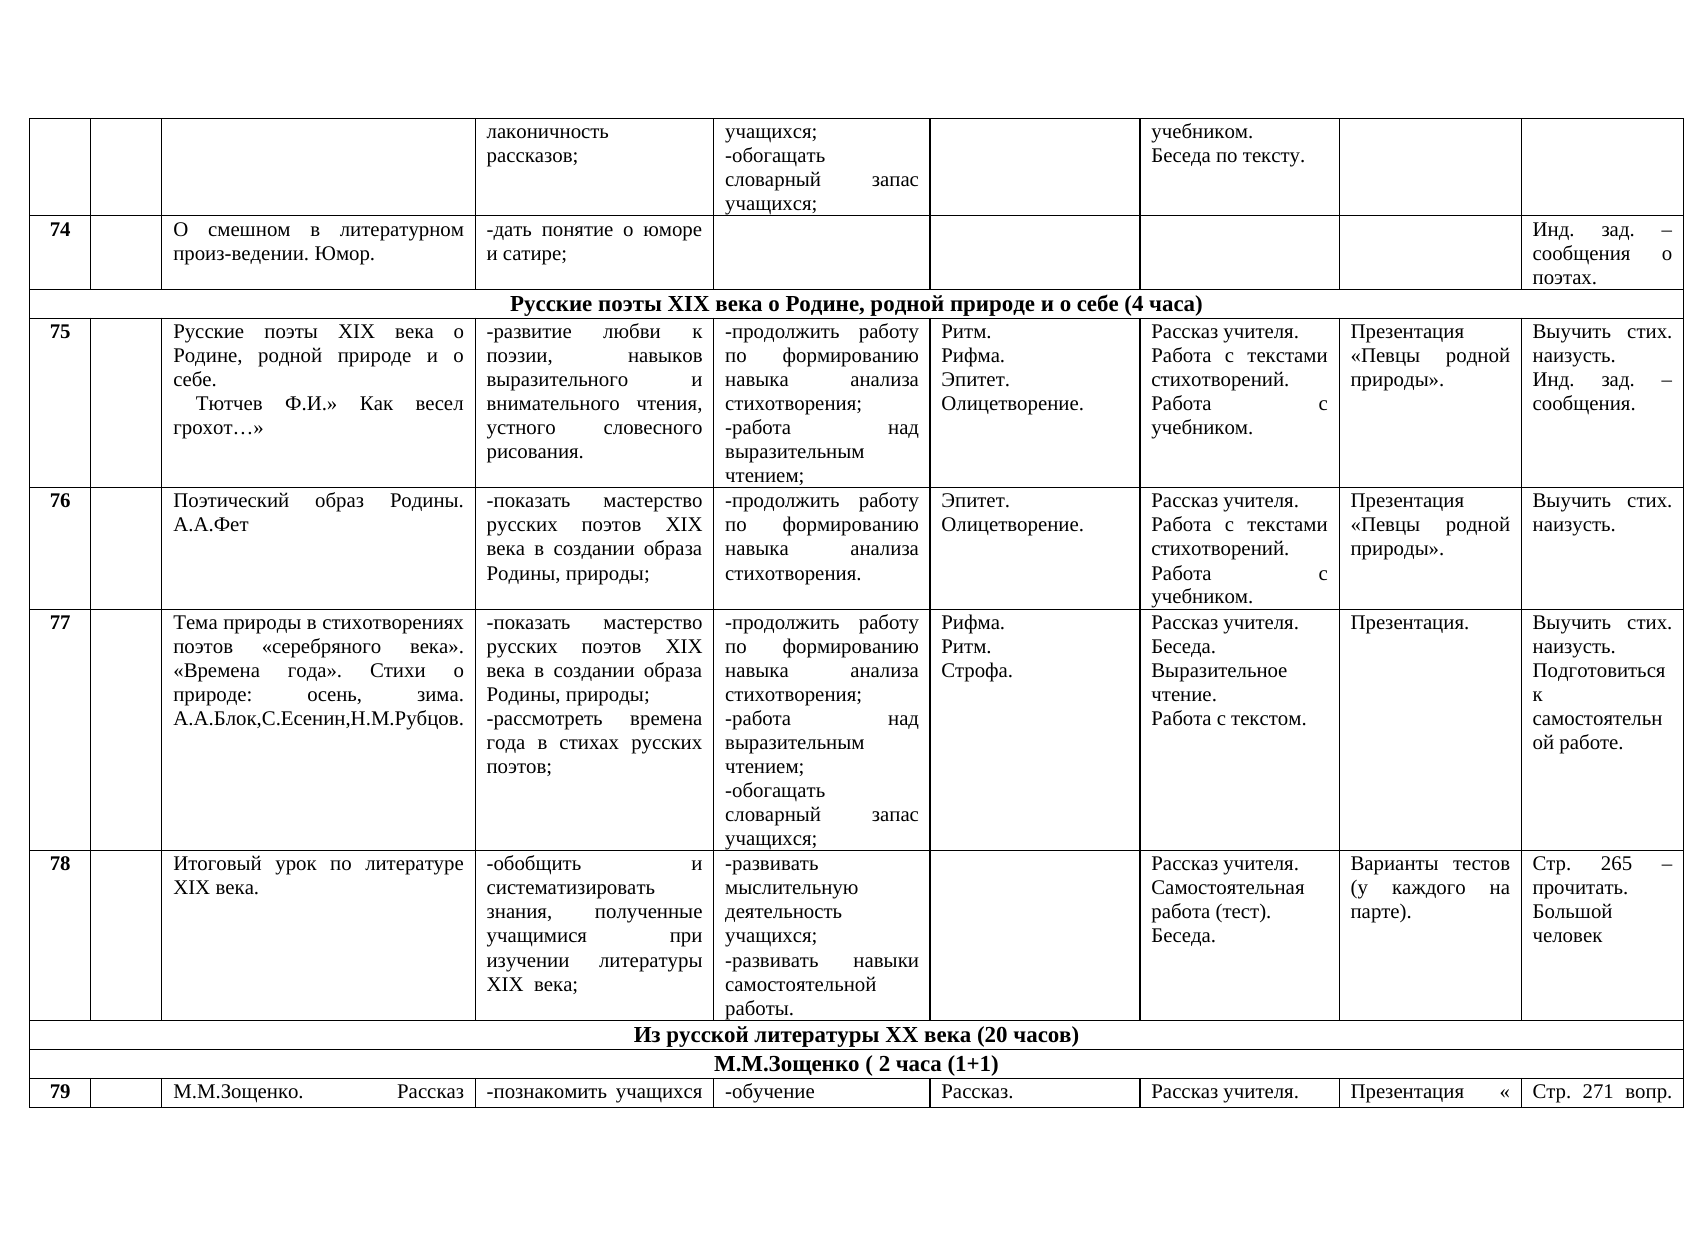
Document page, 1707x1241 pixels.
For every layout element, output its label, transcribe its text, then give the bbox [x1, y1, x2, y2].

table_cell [476, 1079, 713, 1107]
table_cell [931, 216, 1139, 289]
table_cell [714, 1079, 929, 1107]
table_cell Русские поэты XIX века о Родине, родной природе и о себе (4 часа) [30, 290, 1683, 318]
table_cell 79 [30, 1079, 90, 1107]
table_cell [1340, 119, 1521, 215]
table_cell [714, 216, 929, 289]
table_cell [1141, 216, 1339, 289]
table_cell -продолжить работу по формированию навыка анализа стихотворения; -работа над выразительным чтением; -обогащать словарный запас учащихся; [714, 610, 929, 850]
table_cell Варианты тестов (у каждого на парте). [1340, 851, 1521, 1020]
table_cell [1141, 119, 1339, 215]
table_cell Русские поэты XIX века о Родине, родной природе и о себе. Тютчев Ф.И.» Как весел грохот…» [162, 319, 475, 487]
table_cell 74 [30, 216, 90, 289]
table_cell Тема природы в стихотворениях поэтов «серебряного века». «Времена года». Стихи о природе: осень, зима. А.А.Блок,С.Есенин,Н.М.Рубцов. [162, 610, 475, 850]
table_cell Выучить стих. наизусть. Подготовиться к самостоятельной работе. [1522, 610, 1683, 850]
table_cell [714, 119, 929, 215]
table_cell Поэтический образ Родины. А.А.Фет [162, 488, 475, 608]
table_cell Инд. зад. – сообщения о поэтах. [1522, 216, 1683, 289]
table_cell [91, 216, 161, 289]
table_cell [1522, 1079, 1683, 1107]
table_cell 73 [30, 119, 90, 215]
table_cell [91, 119, 161, 215]
table_cell Рассказ учителя. Работа с текстами стихотворений. Работа с учебником. [1141, 319, 1339, 487]
table_cell 77 [30, 610, 90, 850]
table_cell Рифма. Ритм. Строфа. [931, 610, 1139, 850]
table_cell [1141, 1079, 1339, 1107]
table_cell [1340, 216, 1521, 289]
table_cell -развивать мыслительную деятельность учащихся; -развивать навыки самостоятельной работы. [714, 851, 929, 1020]
table_cell Выучить стих. наизусть. [1522, 488, 1683, 608]
table_cell О смешном в литературном произ-ведении. Юмор. [162, 216, 475, 289]
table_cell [476, 119, 713, 215]
table_cell -развитие любви к поэзии, навыков выразительного и внимательного чтения, устного словесного рисования. [476, 319, 713, 487]
table_cell Итоговый урок по литературе XIX века. [162, 851, 475, 1020]
table_cell Стр. 265 – прочитать. Большой человек [1522, 851, 1683, 1020]
table_cell [91, 851, 161, 1020]
table_cell Выучить стих. наизусть. Инд. зад. – сообщения. [1522, 319, 1683, 487]
table_cell Из русской литературы XX века (20 часов) [30, 1021, 1683, 1049]
table_cell Презентация. [1340, 610, 1521, 850]
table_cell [162, 1079, 475, 1107]
table_cell Рассказ учителя. Работа с текстами стихотворений. Работа с учебником. [1141, 488, 1339, 608]
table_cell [931, 1079, 1139, 1107]
table_cell [931, 851, 1139, 1020]
table_cell Рассказ учителя. Беседа. Выразительное чтение. Работа с текстом. [1141, 610, 1339, 850]
table_cell 76 [30, 488, 90, 608]
table_cell -показать мастерство русских поэтов XIX века в создании образа Родины, природы; -рассмотреть времена года в стихах русских поэтов; [476, 610, 713, 850]
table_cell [1522, 119, 1683, 215]
table_cell [91, 319, 161, 487]
table_cell Рассказ учителя. Самостоятельная работа (тест). Беседа. [1141, 851, 1339, 1020]
table_cell [91, 488, 161, 608]
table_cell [1340, 1079, 1521, 1107]
table_cell [91, 610, 161, 850]
table_cell -дать понятие о юморе и сатире; [476, 216, 713, 289]
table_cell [931, 119, 1139, 215]
table_cell Презентация «Певцы родной природы». [1340, 319, 1521, 487]
table_cell 75 [30, 319, 90, 487]
table_cell Ритм. Рифма. Эпитет. Олицетворение. [931, 319, 1139, 487]
table_cell -показать мастерство русских поэтов XIX века в создании образа Родины, природы; [476, 488, 713, 608]
table_cell [91, 1079, 161, 1107]
table_cell М.М.Зощенко ( 2 часа (1+1) [30, 1050, 1683, 1078]
table_cell -обобщить и систематизировать знания, полученные учащимися при изучении литературы XIX века; [476, 851, 713, 1020]
table_cell -продолжить работу по формированию навыка анализа стихотворения; -работа над выразительным чтением; [714, 319, 929, 487]
table_cell -продолжить работу по формированию навыка анализа стихотворения. [714, 488, 929, 608]
table_cell 78 [30, 851, 90, 1020]
table_cell Презентация «Певцы родной природы». [1340, 488, 1521, 608]
table_cell Эпитет. Олицетворение. [931, 488, 1139, 608]
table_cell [162, 119, 475, 215]
